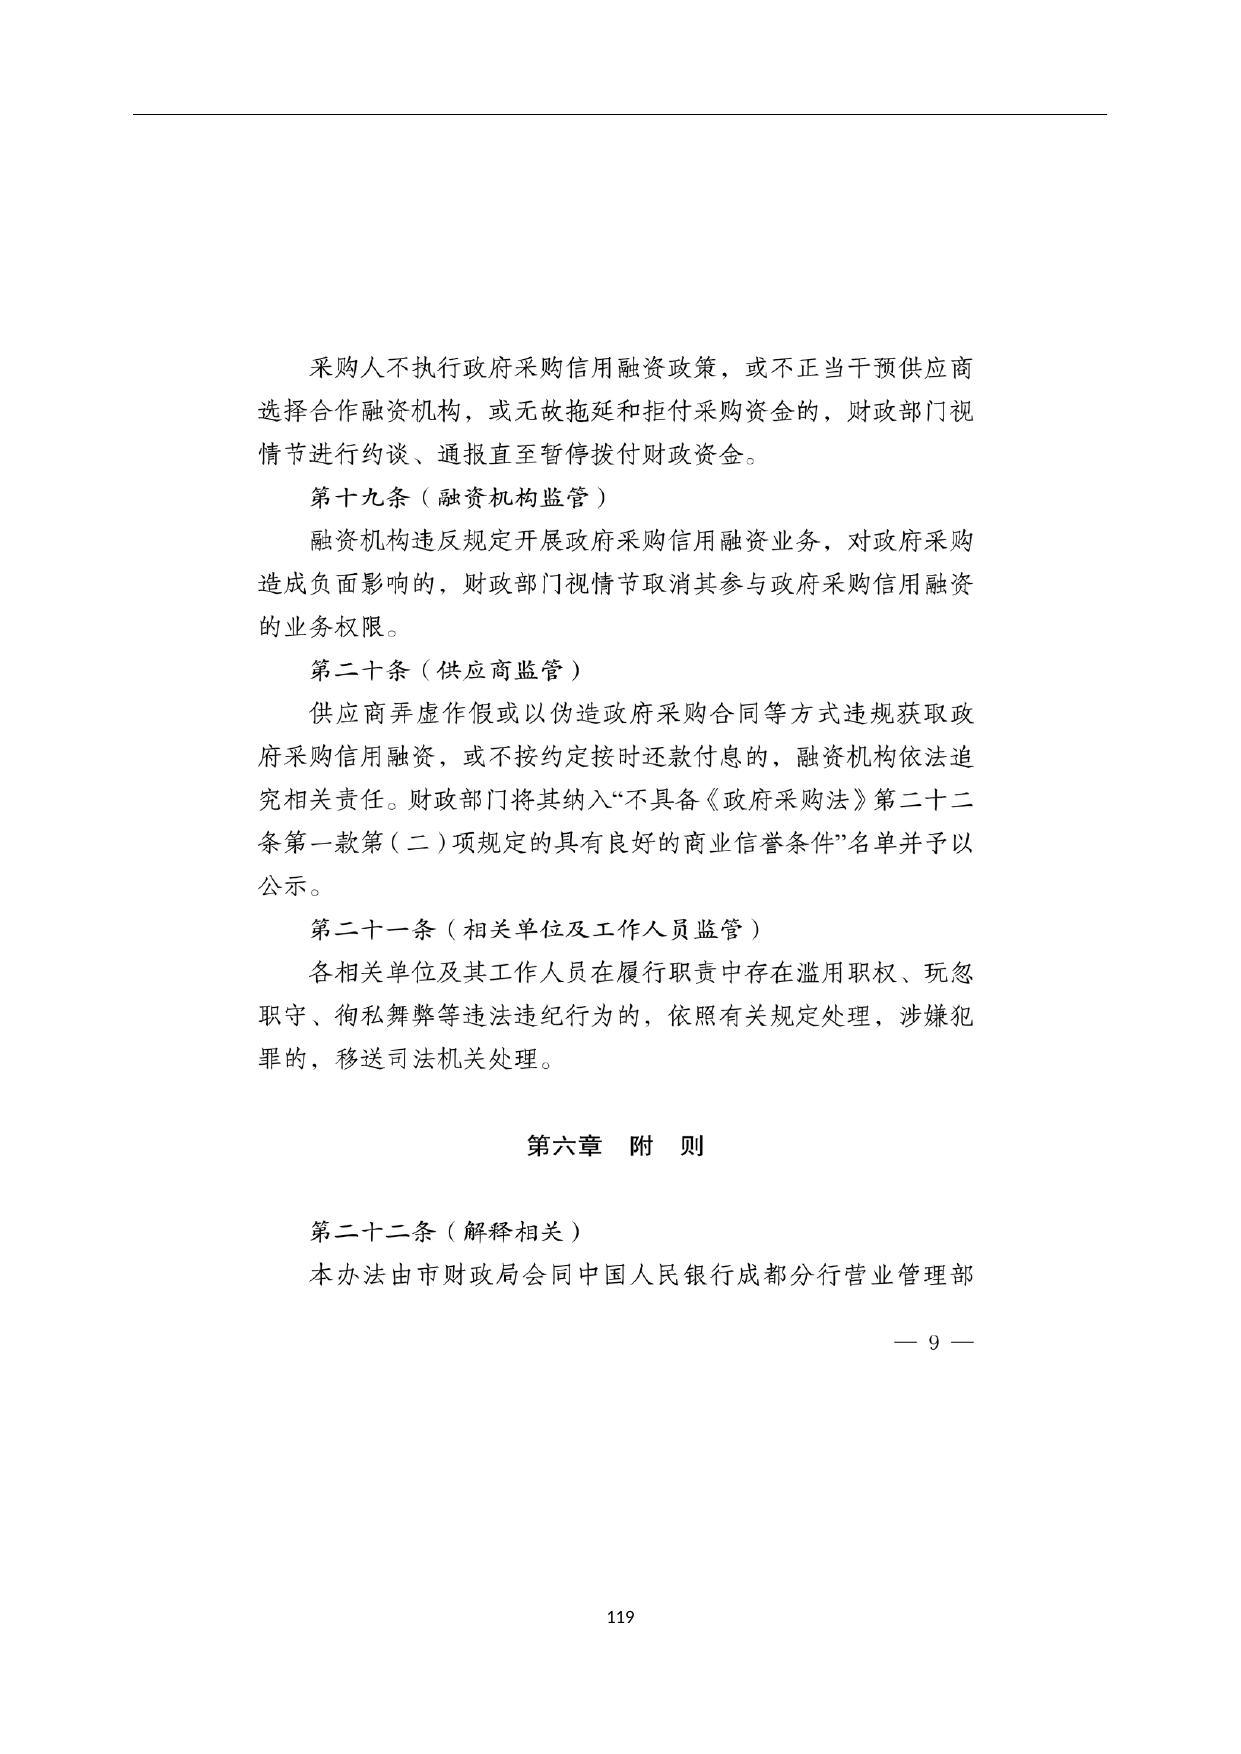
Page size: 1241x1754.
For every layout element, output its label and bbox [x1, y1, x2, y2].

picture [132, 189, 1096, 1449]
